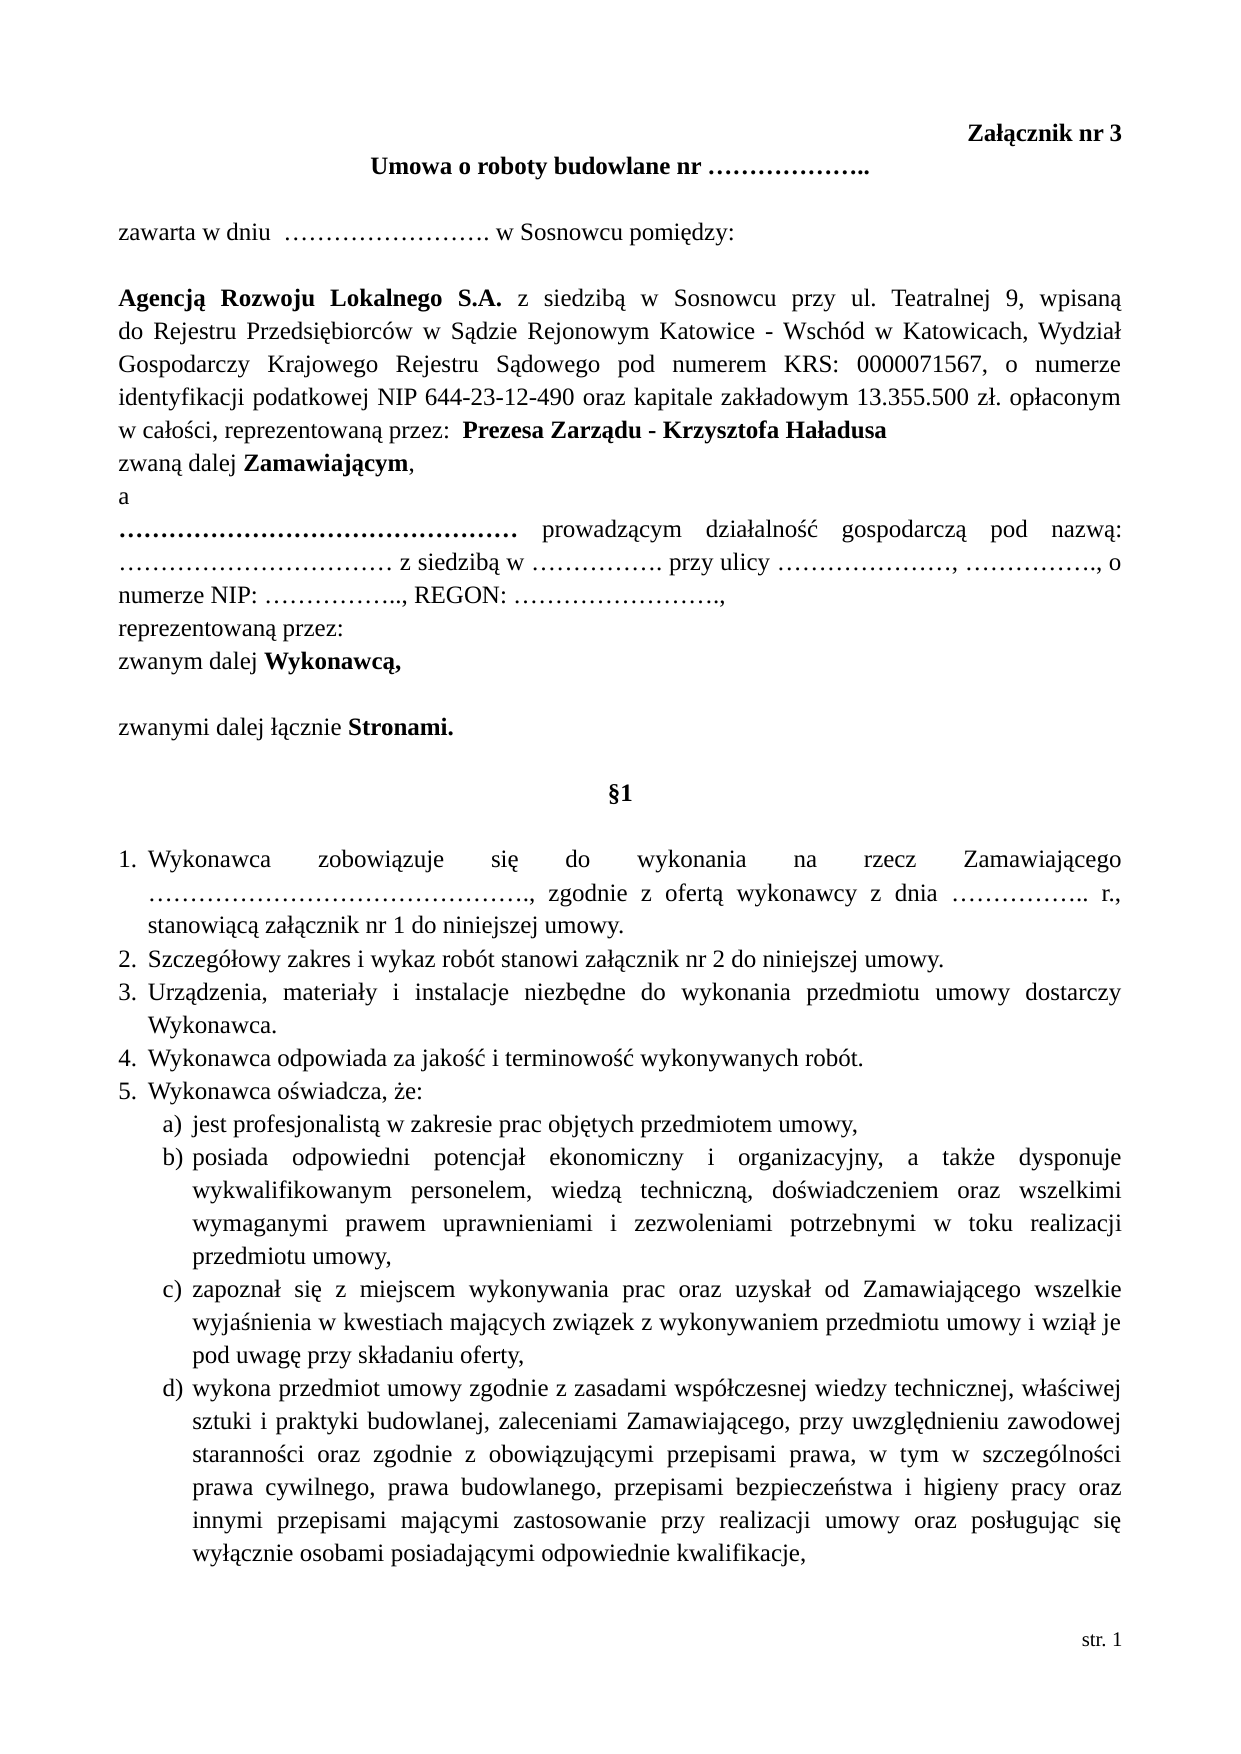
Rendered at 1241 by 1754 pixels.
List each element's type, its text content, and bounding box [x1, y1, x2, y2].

text ………………………………………… prowadzącym działalność gospodarczą pod nazwą: …………………………… z siedzibą w ……………. przy ulicy …………………, ……………., o numerze NIP: …………….., REGON: ……………………., [118, 514, 1122, 609]
text reprezentowaną przez: [118, 613, 1122, 642]
text a [118, 481, 1122, 510]
text zwanym dalej Wykonawcą, [118, 646, 1122, 675]
text §1 [118, 778, 1122, 807]
list Urządzenia, materiały i instalacje niezbędne do wykonania przedmiotu umowy dostarczy Wykonawca. [118, 977, 1122, 1038]
list Wykonawca odpowiada za jakość i terminowość wykonywanych robót. [118, 1043, 1122, 1071]
list Wykonawca zobowiązuje się do wykonania na rzecz Zamawiającego ………………………………………., zgodnie z ofertą wykonawcy z dnia …………….. r., stanowiącą załącznik nr 1 do niniejszej umowy. [118, 844, 1122, 939]
list zapoznał się z miejscem wykonywania prac oraz uzyskał od Zamawiającego wszelkie wyjaśnienia w kwestiach mających związek z wykonywaniem przedmiotu umowy i wziął je pod uwagę przy składaniu oferty, [162, 1274, 1122, 1369]
text zwanymi dalej łącznie Stronami. [118, 712, 1122, 741]
list jest profesjonalistą w zakresie prac objętych przedmiotem umowy, [162, 1109, 1122, 1137]
list Szczegółowy zakres i wykaz robót stanowi załącznik nr 2 do niniejszej umowy. [118, 944, 1122, 972]
text zwaną dalej Zamawiającym, [118, 448, 1122, 477]
text Załącznik nr 3 [118, 118, 1122, 147]
list Wykonawca oświadcza, że: [118, 1076, 1122, 1104]
text Umowa o roboty budowlane nr ……………….. [118, 151, 1122, 180]
list posiada odpowiedni potencjał ekonomiczny i organizacyjny, a także dysponuje wykwalifikowanym personelem, wiedzą techniczną, doświadczeniem oraz wszelkimi wymaganymi prawem uprawnieniami i zezwoleniami potrzebnymi w toku realizacji przedmiotu umowy, [162, 1142, 1122, 1269]
text Agencją Rozwoju Lokalnego S.A. z siedzibą w Sosnowcu przy ul. Teatralnej 9, wpisaną do Rejestru Przedsiębiorców w Sądzie Rejonowym Katowice - Wschód w Katowicach, Wydział Gospodarczy Krajowego Rejestru Sądowego pod numerem KRS: 0000071567, o numerze identyfikacji podatkowej NIP 644-23-12-490 oraz kapitale zakładowym 13.355.500 zł. opłaconym w całości, reprezentowaną przez: Prezesa Zarządu - Krzysztofa Haładusa [118, 283, 1122, 444]
text zawarta w dniu ……………………. w Sosnowcu pomiędzy: [118, 217, 1122, 246]
list wykona przedmiot umowy zgodnie z zasadami współczesnej wiedzy technicznej, właściwej sztuki i praktyki budowlanej, zaleceniami Zamawiającego, przy uwzględnieniu zawodowej staranności oraz zgodnie z obowiązującymi przepisami prawa, w tym w szczególności prawa cywilnego, prawa budowlanego, przepisami bezpieczeństwa i higieny pracy oraz innymi przepisami mającymi zastosowanie przy realizacji umowy oraz posługując się wyłącznie osobami posiadającymi odpowiednie kwalifikacje, [162, 1373, 1122, 1567]
